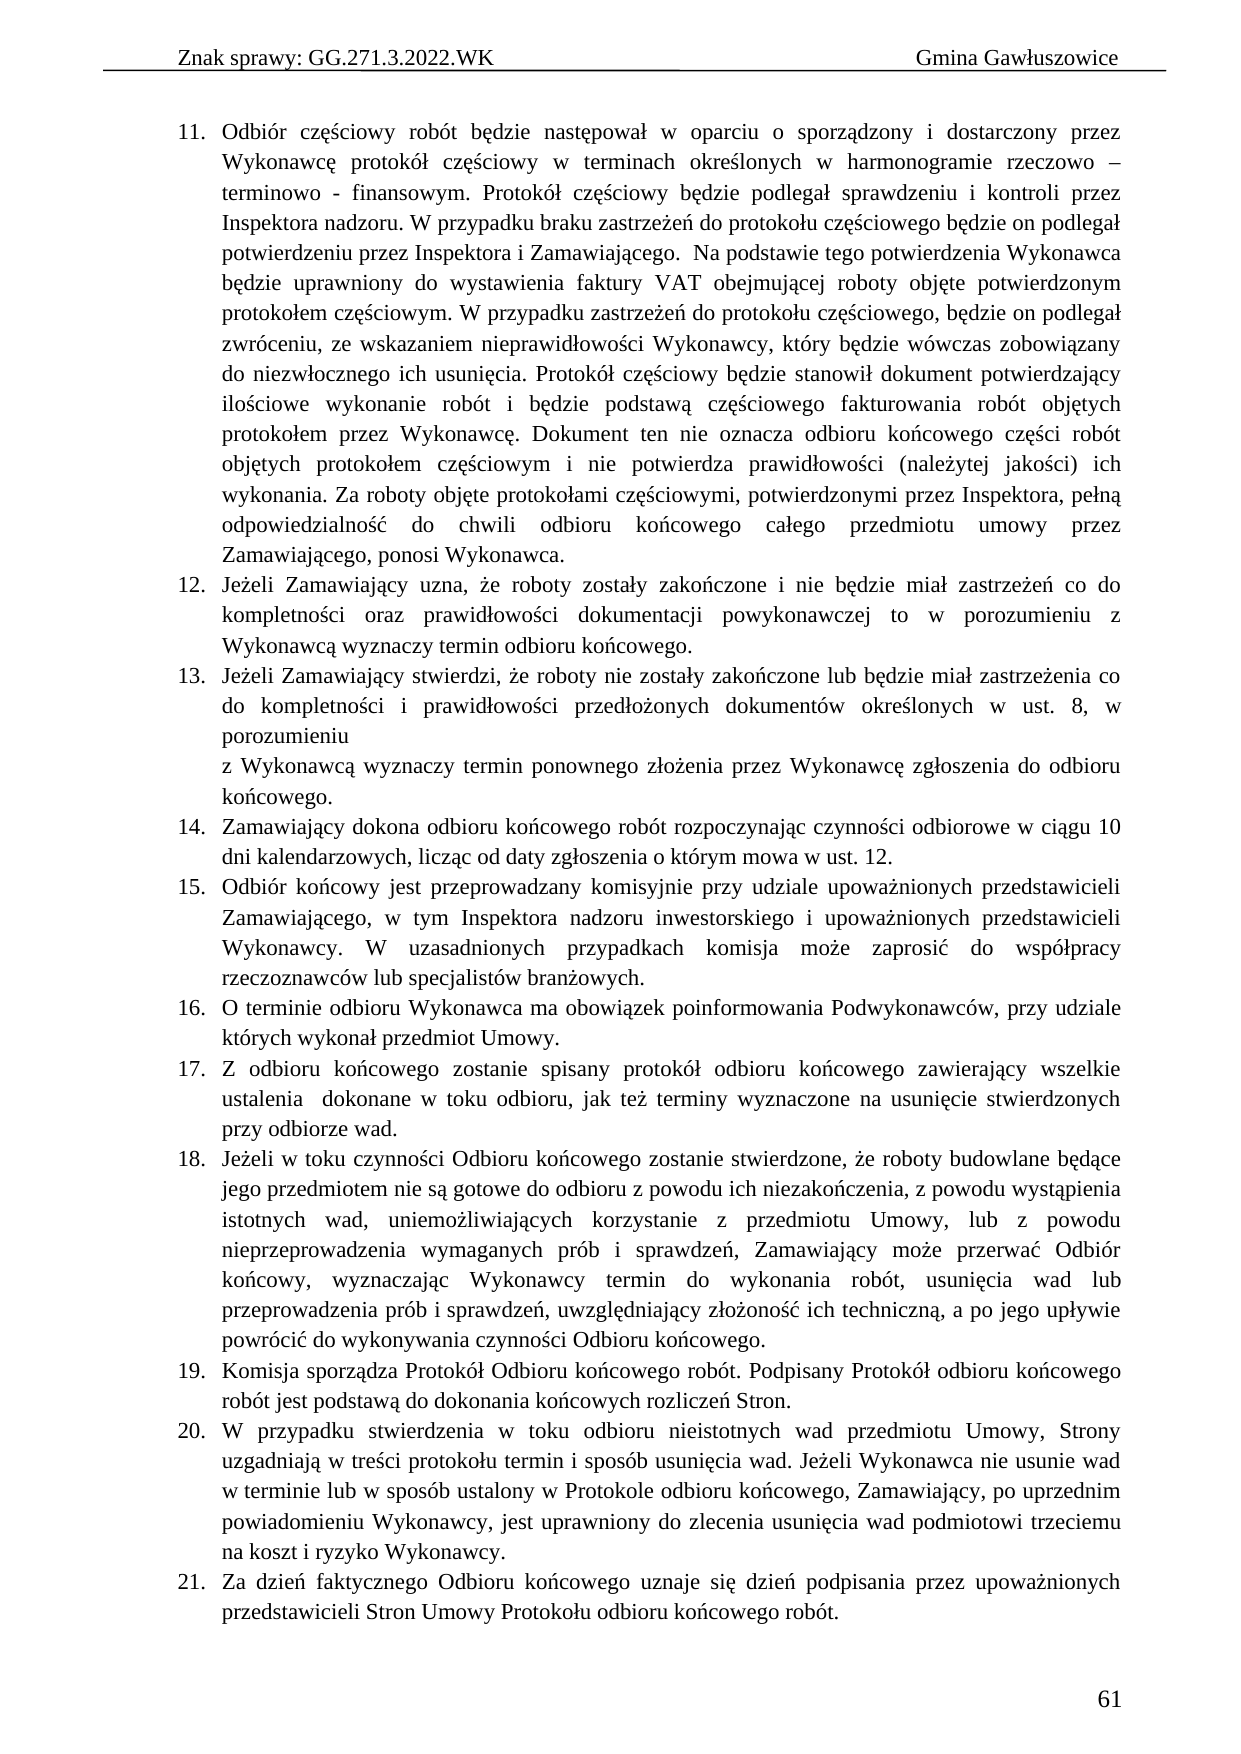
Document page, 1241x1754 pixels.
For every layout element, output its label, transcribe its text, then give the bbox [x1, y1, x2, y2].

list O terminie odbioru Wykonawca ma obowiązek poinformowania Podwykonawców, przy udziale których wykonał przedmiot Umowy. [177, 994, 1122, 1051]
list Jeżeli Zamawiający stwierdzi, że roboty nie zostały zakończone lub będzie miał zastrzeżenia co do kompletności i prawidłowości przedłożonych dokumentów określonych w ust. 8, w porozumieniu z Wykonawcą wyznaczy termin ponownego złożenia przez Wykonawcę zgłoszenia do odbioru końcowego. [177, 662, 1122, 809]
list Z odbioru końcowego zostanie spisany protokół odbioru końcowego zawierający wszelkie ustalenia dokonane w toku odbioru, jak też terminy wyznaczone na usunięcie stwierdzonych przy odbiorze wad. [177, 1054, 1122, 1141]
list W przypadku stwierdzenia w toku odbioru nieistotnych wad przedmiotu Umowy, Strony uzgadniają w treści protokołu termin i sposób usunięcia wad. Jeżeli Wykonawca nie usunie wad w terminie lub w sposób ustalony w Protokole odbioru końcowego, Zamawiający, po uprzednim powiadomieniu Wykonawcy, jest uprawniony do zlecenia usunięcia wad podmiotowi trzeciemu na koszt i ryzyko Wykonawcy. [177, 1417, 1122, 1564]
list Odbiór końcowy jest przeprowadzany komisyjnie przy udziale upoważnionych przedstawicieli Zamawiającego, w tym Inspektora nadzoru inwestorskiego i upoważnionych przedstawicieli Wykonawcy. W uzasadnionych przypadkach komisja może zaprosić do współpracy rzeczoznawców lub specjalistów branżowych. [177, 873, 1122, 990]
list Jeżeli Zamawiający uzna, że roboty zostały zakończone i nie będzie miał zastrzeżeń co do kompletności oraz prawidłowości dokumentacji powykonawczej to w porozumieniu z Wykonawcą wyznaczy termin odbioru końcowego. [177, 571, 1122, 658]
list Jeżeli w toku czynności Odbioru końcowego zostanie stwierdzone, że roboty budowlane będące jego przedmiotem nie są gotowe do odbioru z powodu ich niezakończenia, z powodu wystąpienia istotnych wad, uniemożliwiających korzystanie z przedmiotu Umowy, lub z powodu nieprzeprowadzenia wymaganych prób i sprawdzeń, Zamawiający może przerwać Odbiór końcowy, wyznaczając Wykonawcy termin do wykonania robót, usunięcia wad lub przeprowadzenia prób i sprawdzeń, uwzględniający złożoność ich techniczną, a po jego upływie powrócić do wykonywania czynności Odbioru końcowego. [177, 1145, 1122, 1353]
list Komisja sporządza Protokół Odbioru końcowego robót. Podpisany Protokół odbioru końcowego robót jest podstawą do dokonania końcowych rozliczeń Stron. [177, 1357, 1122, 1413]
list Zamawiający dokona odbioru końcowego robót rozpoczynając czynności odbiorowe w ciągu 10 dni kalendarzowych, licząc od daty zgłoszenia o którym mowa w ust. 12. [177, 813, 1122, 869]
list Odbiór częściowy robót będzie następował w oparciu o sporządzony i dostarczony przez Wykonawcę protokół częściowy w terminach określonych w harmonogramie rzeczowo –terminowo - finansowym. Protokół częściowy będzie podlegał sprawdzeniu i kontroli przez Inspektora nadzoru. W przypadku braku zastrzeżeń do protokołu częściowego będzie on podlegał potwierdzeniu przez Inspektora i Zamawiającego. Na podstawie tego potwierdzenia Wykonawca będzie uprawniony do wystawienia faktury VAT obejmującej roboty objęte potwierdzonym protokołem częściowym. W przypadku zastrzeżeń do protokołu częściowego, będzie on podlegał zwróceniu, ze wskazaniem nieprawidłowości Wykonawcy, który będzie wówczas zobowiązany do niezwłocznego ich usunięcia. Protokół częściowy będzie stanowił dokument potwierdzający ilościowe wykonanie robót i będzie podstawą częściowego fakturowania robót objętych protokołem przez Wykonawcę. Dokument ten nie oznacza odbioru końcowego części robót objętych protokołem częściowym i nie potwierdza prawidłowości (należytej jakości) ich wykonania. Za roboty objęte protokołami częściowymi, potwierdzonymi przez Inspektora, pełną odpowiedzialność do chwili odbioru końcowego całego przedmiotu umowy przez Zamawiającego, ponosi Wykonawca. [177, 118, 1122, 567]
list Za dzień faktycznego Odbioru końcowego uznaje się dzień podpisania przez upoważnionych przedstawicieli Stron Umowy Protokołu odbioru końcowego robót. [177, 1568, 1122, 1625]
